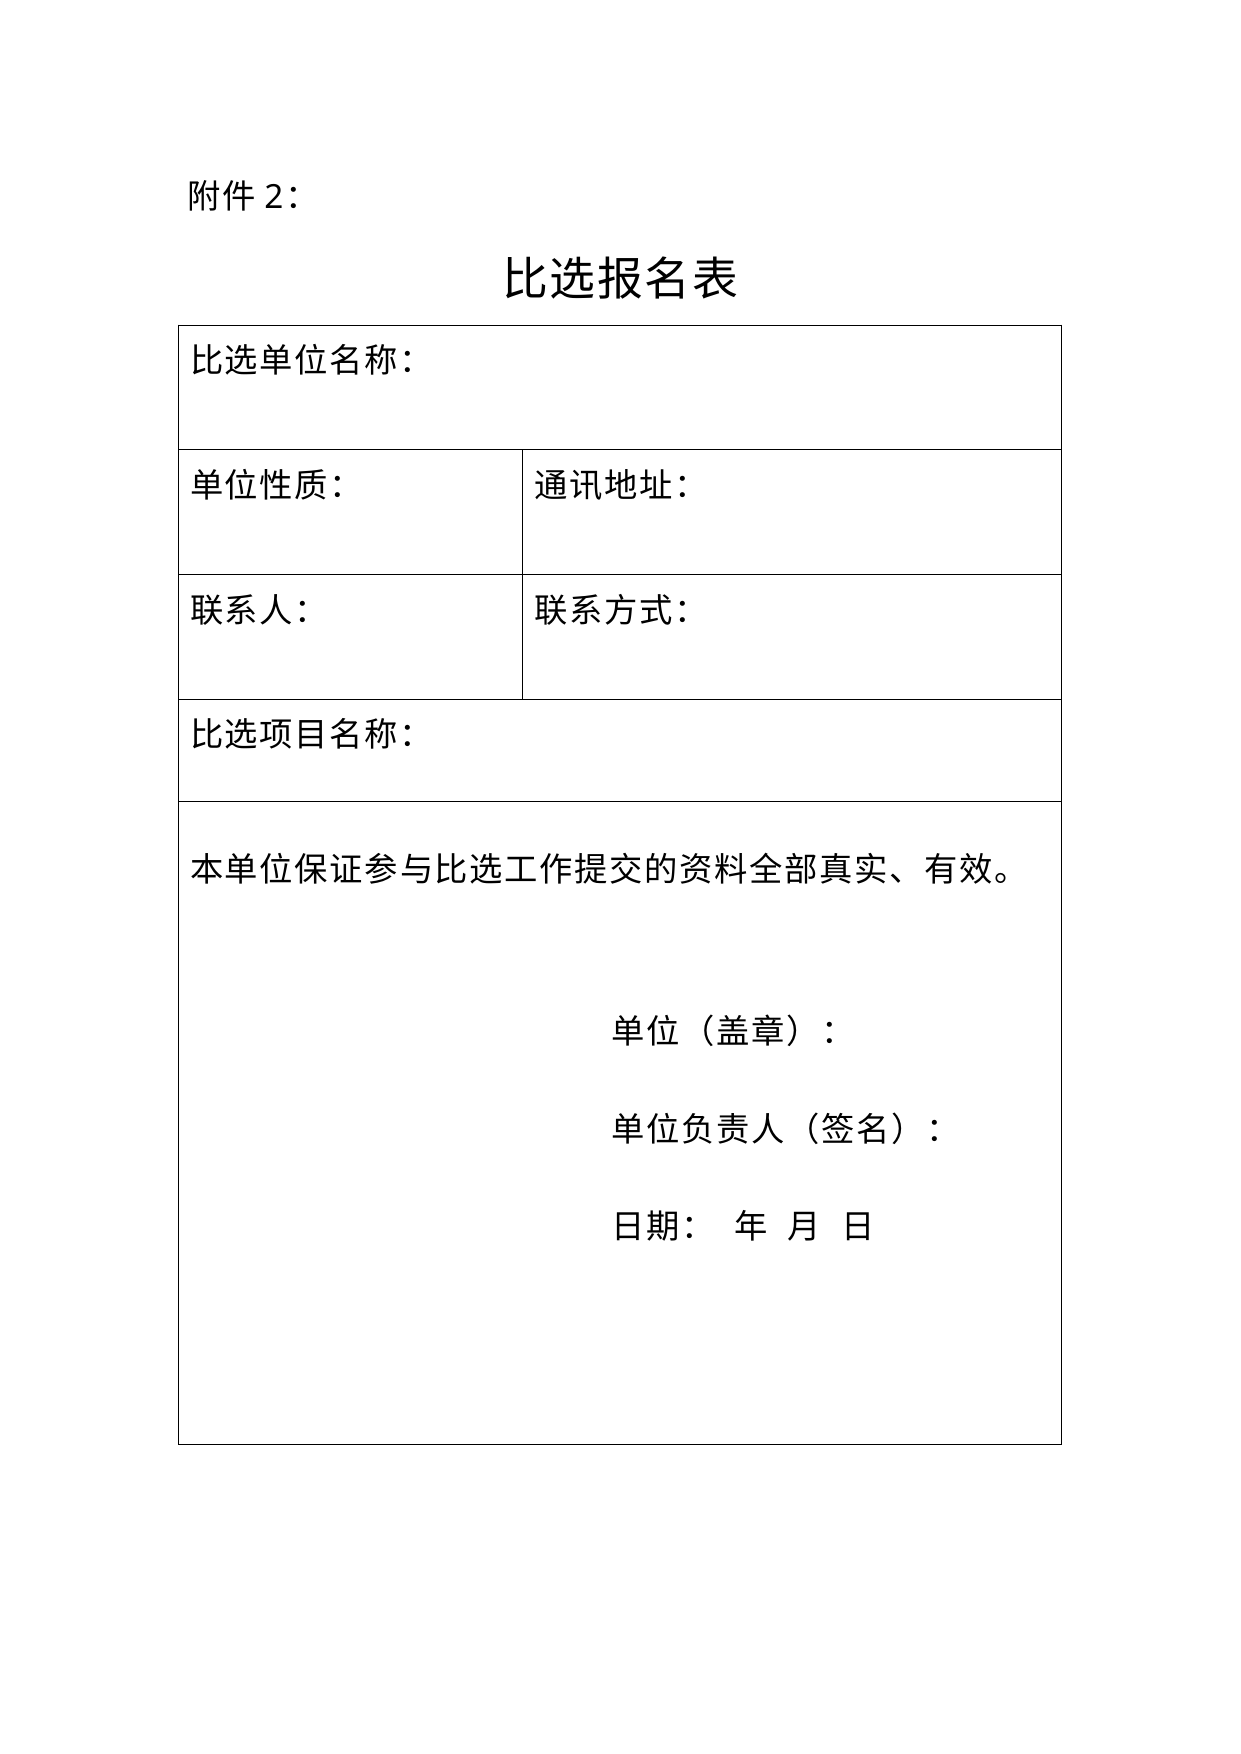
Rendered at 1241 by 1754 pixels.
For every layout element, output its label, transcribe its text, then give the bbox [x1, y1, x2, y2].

table_cell 联系人： [179, 575, 522, 699]
table_cell 联系方式： [523, 575, 1061, 699]
table_cell 比选项目名称： [179, 700, 1061, 801]
table_header 比选单位名称： [179, 326, 1061, 449]
table_cell 本单位保证参与比选工作提交的资料全部真实、有效。 单位（盖章）： 单位负责人（签名）： 日期： 年 月 日 [179, 802, 1061, 1443]
table_cell 通讯地址： [523, 450, 1061, 574]
table_cell 单位性质： [179, 450, 522, 574]
text 比选报名表 [187, 227, 1053, 324]
text 附件2： [187, 162, 1053, 227]
